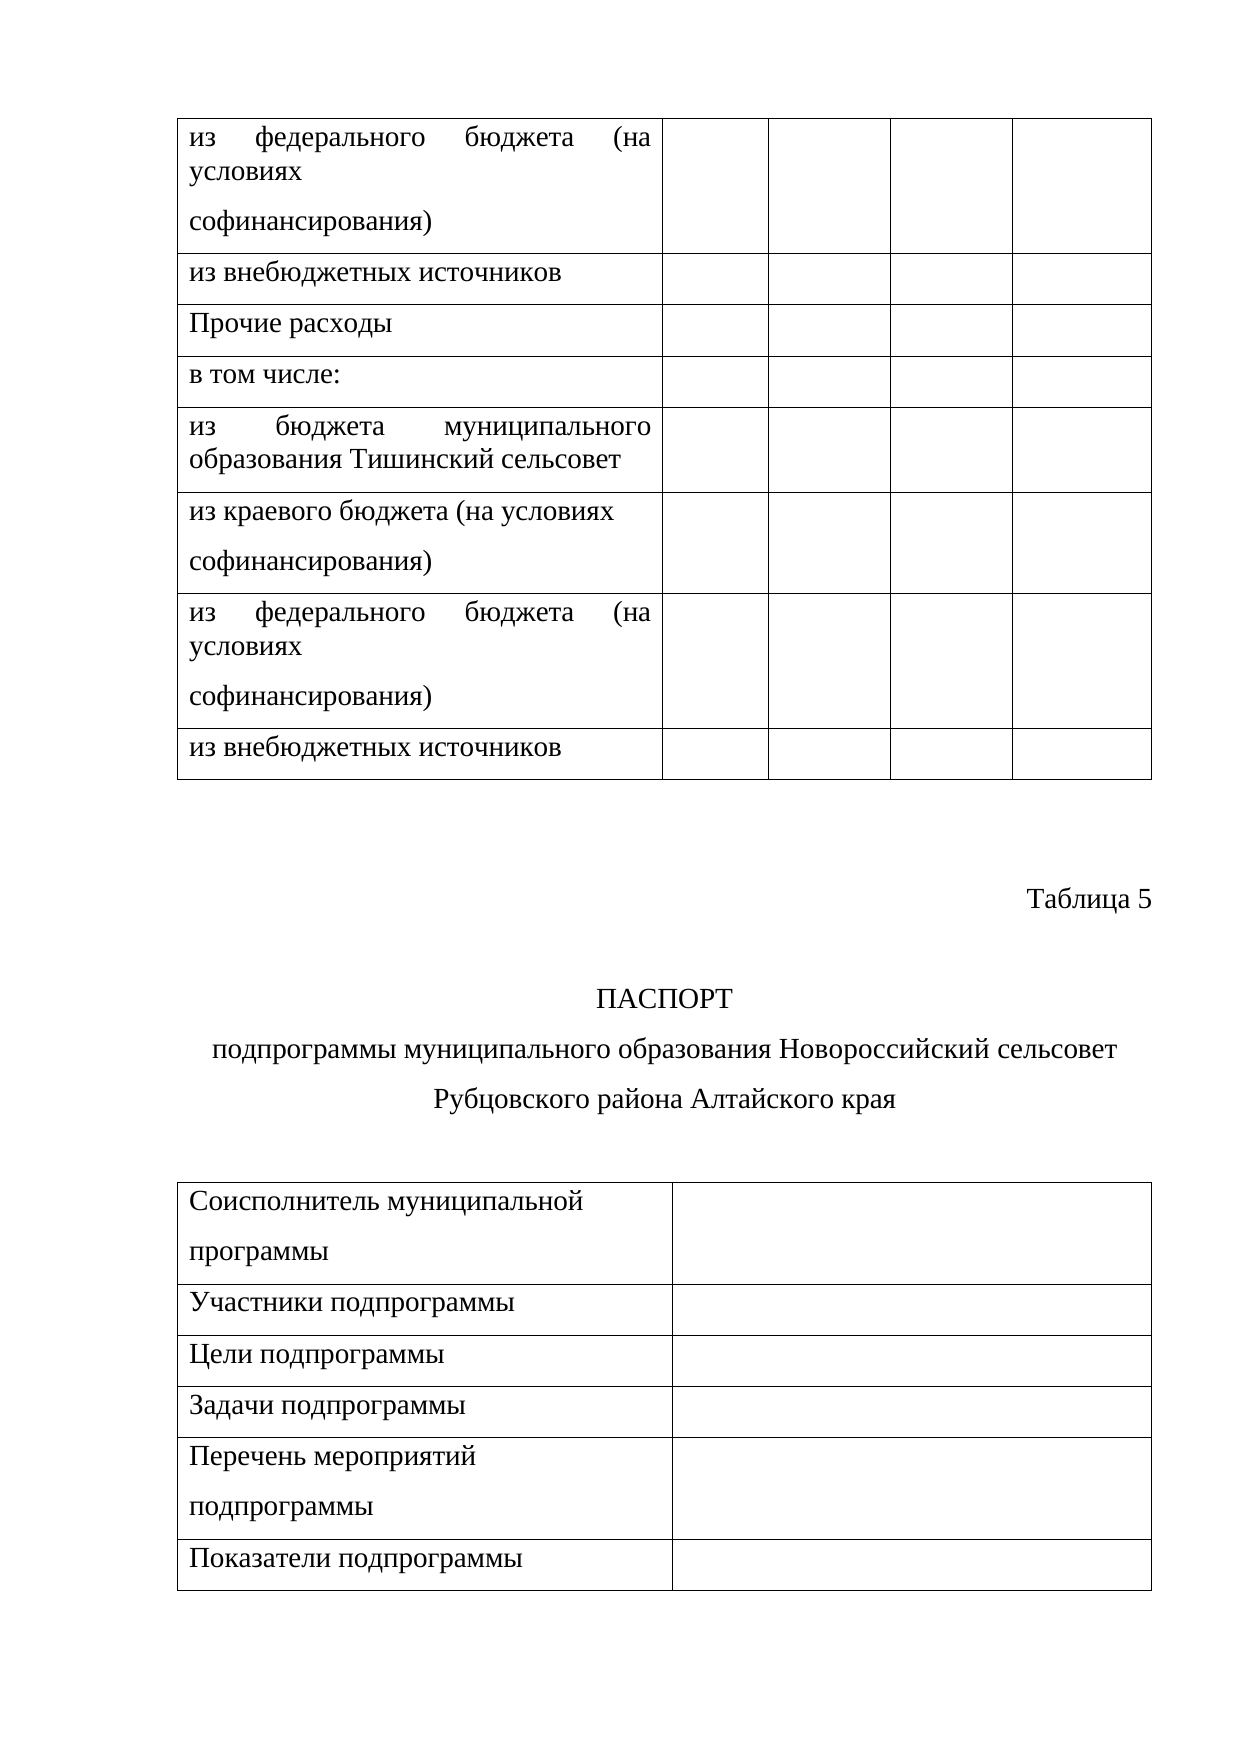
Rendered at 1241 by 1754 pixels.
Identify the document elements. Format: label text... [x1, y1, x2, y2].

table_cell из внебюджетных источников [178, 729, 662, 779]
table_cell [1013, 254, 1151, 304]
table_cell [891, 594, 1012, 728]
table_cell [673, 1387, 1151, 1437]
table_cell [1013, 305, 1151, 356]
table_cell [769, 729, 890, 779]
table_cell из краевого бюджета (на условиях софинансирования) [178, 493, 662, 593]
table_cell [663, 254, 768, 304]
table_cell [769, 408, 890, 492]
table_cell из федерального бюджета (на условиях софинансирования) [178, 594, 662, 728]
table_cell [1013, 594, 1151, 728]
table_cell [891, 305, 1012, 356]
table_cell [178, 408, 662, 492]
table_cell [673, 1336, 1151, 1386]
table_cell [769, 594, 890, 728]
table_cell [663, 594, 768, 728]
table_cell [673, 1438, 1151, 1539]
table_cell Цели подпрограммы [178, 1336, 672, 1386]
table_cell [769, 305, 890, 356]
table_cell [891, 493, 1012, 593]
table_cell [891, 119, 1012, 253]
table_cell [769, 254, 890, 304]
table_cell Задачи подпрограммы [178, 1387, 672, 1437]
table_cell [891, 254, 1012, 304]
table_cell Участники подпрограммы [178, 1285, 672, 1335]
table_cell Показатели подпрограммы [178, 1540, 672, 1590]
table_cell [663, 729, 768, 779]
table_cell из внебюджетных источников [178, 254, 662, 304]
table_cell Перечень мероприятий подпрограммы [178, 1438, 672, 1539]
table_cell [891, 357, 1012, 407]
table_cell [769, 357, 890, 407]
table_cell [1013, 119, 1151, 253]
table_cell [891, 408, 1012, 492]
table_cell [769, 493, 890, 593]
table_cell из федерального бюджета (на условиях софинансирования) [178, 119, 662, 253]
text Рубцовского района Алтайского края [177, 1082, 1152, 1115]
table_cell [663, 493, 768, 593]
table_cell [673, 1285, 1151, 1335]
text ПАСПОРТ [177, 981, 1152, 1015]
table_cell [1013, 493, 1151, 593]
table_cell [663, 119, 768, 253]
table_cell [673, 1540, 1151, 1590]
text Таблица 5 [177, 881, 1152, 914]
table_cell [1013, 729, 1151, 779]
table_cell в том числе: [178, 357, 662, 407]
table_cell [663, 408, 768, 492]
table_header Соисполнитель муниципальной программы [178, 1183, 672, 1283]
table_cell Прочие расходы [178, 305, 662, 356]
table_cell [1013, 408, 1151, 492]
table_cell [1013, 357, 1151, 407]
table_cell [891, 729, 1012, 779]
table_header [673, 1183, 1151, 1283]
text подпрограммы муниципального образования Новороссийский сельсовет [177, 1031, 1152, 1065]
table_cell [769, 119, 890, 253]
table_cell [663, 357, 768, 407]
table_cell [663, 305, 768, 356]
